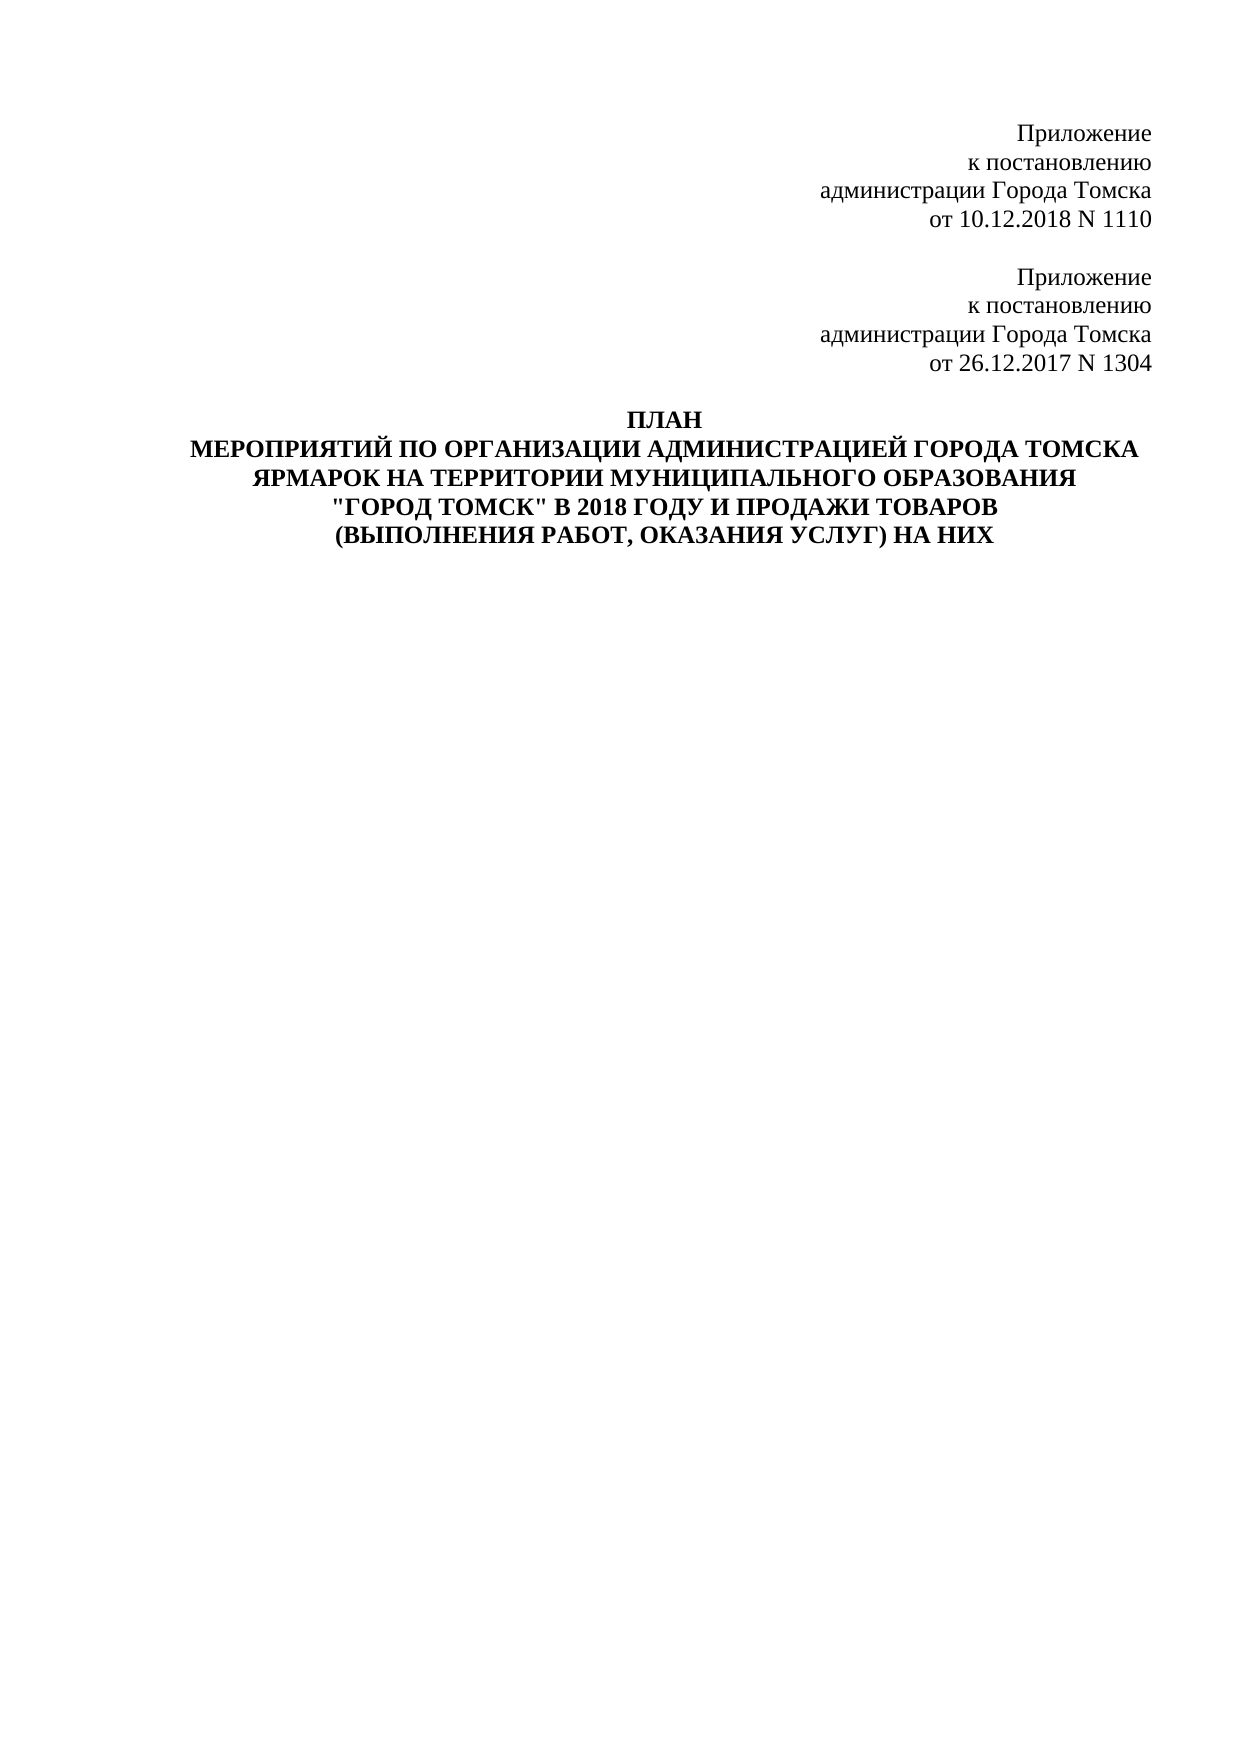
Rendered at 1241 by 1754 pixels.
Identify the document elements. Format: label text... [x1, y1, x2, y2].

title МЕРОПРИЯТИЙ ПО ОРГАНИЗАЦИИ АДМИНИСТРАЦИЕЙ ГОРОДА ТОМСКА [177, 434, 1152, 463]
text от 26.12.2017 N 1304 [177, 348, 1152, 377]
text к постановлению [177, 147, 1152, 176]
text администрации Города Томска [177, 176, 1152, 204]
text администрации Города Томска [177, 319, 1152, 348]
title ПЛАН [177, 406, 1152, 434]
title ЯРМАРОК НА ТЕРРИТОРИИ МУНИЦИПАЛЬНОГО ОБРАЗОВАНИЯ [177, 463, 1152, 492]
title "ГОРОД ТОМСК" В 2018 ГОДУ И ПРОДАЖИ ТОВАРОВ [177, 492, 1152, 521]
text от 10.12.2018 N 1110 [177, 204, 1152, 233]
title (ВЫПОЛНЕНИЯ РАБОТ, ОКАЗАНИЯ УСЛУГ) НА НИХ [177, 521, 1152, 549]
text к постановлению [177, 291, 1152, 319]
text Приложение [177, 118, 1152, 147]
text Приложение [177, 262, 1152, 291]
